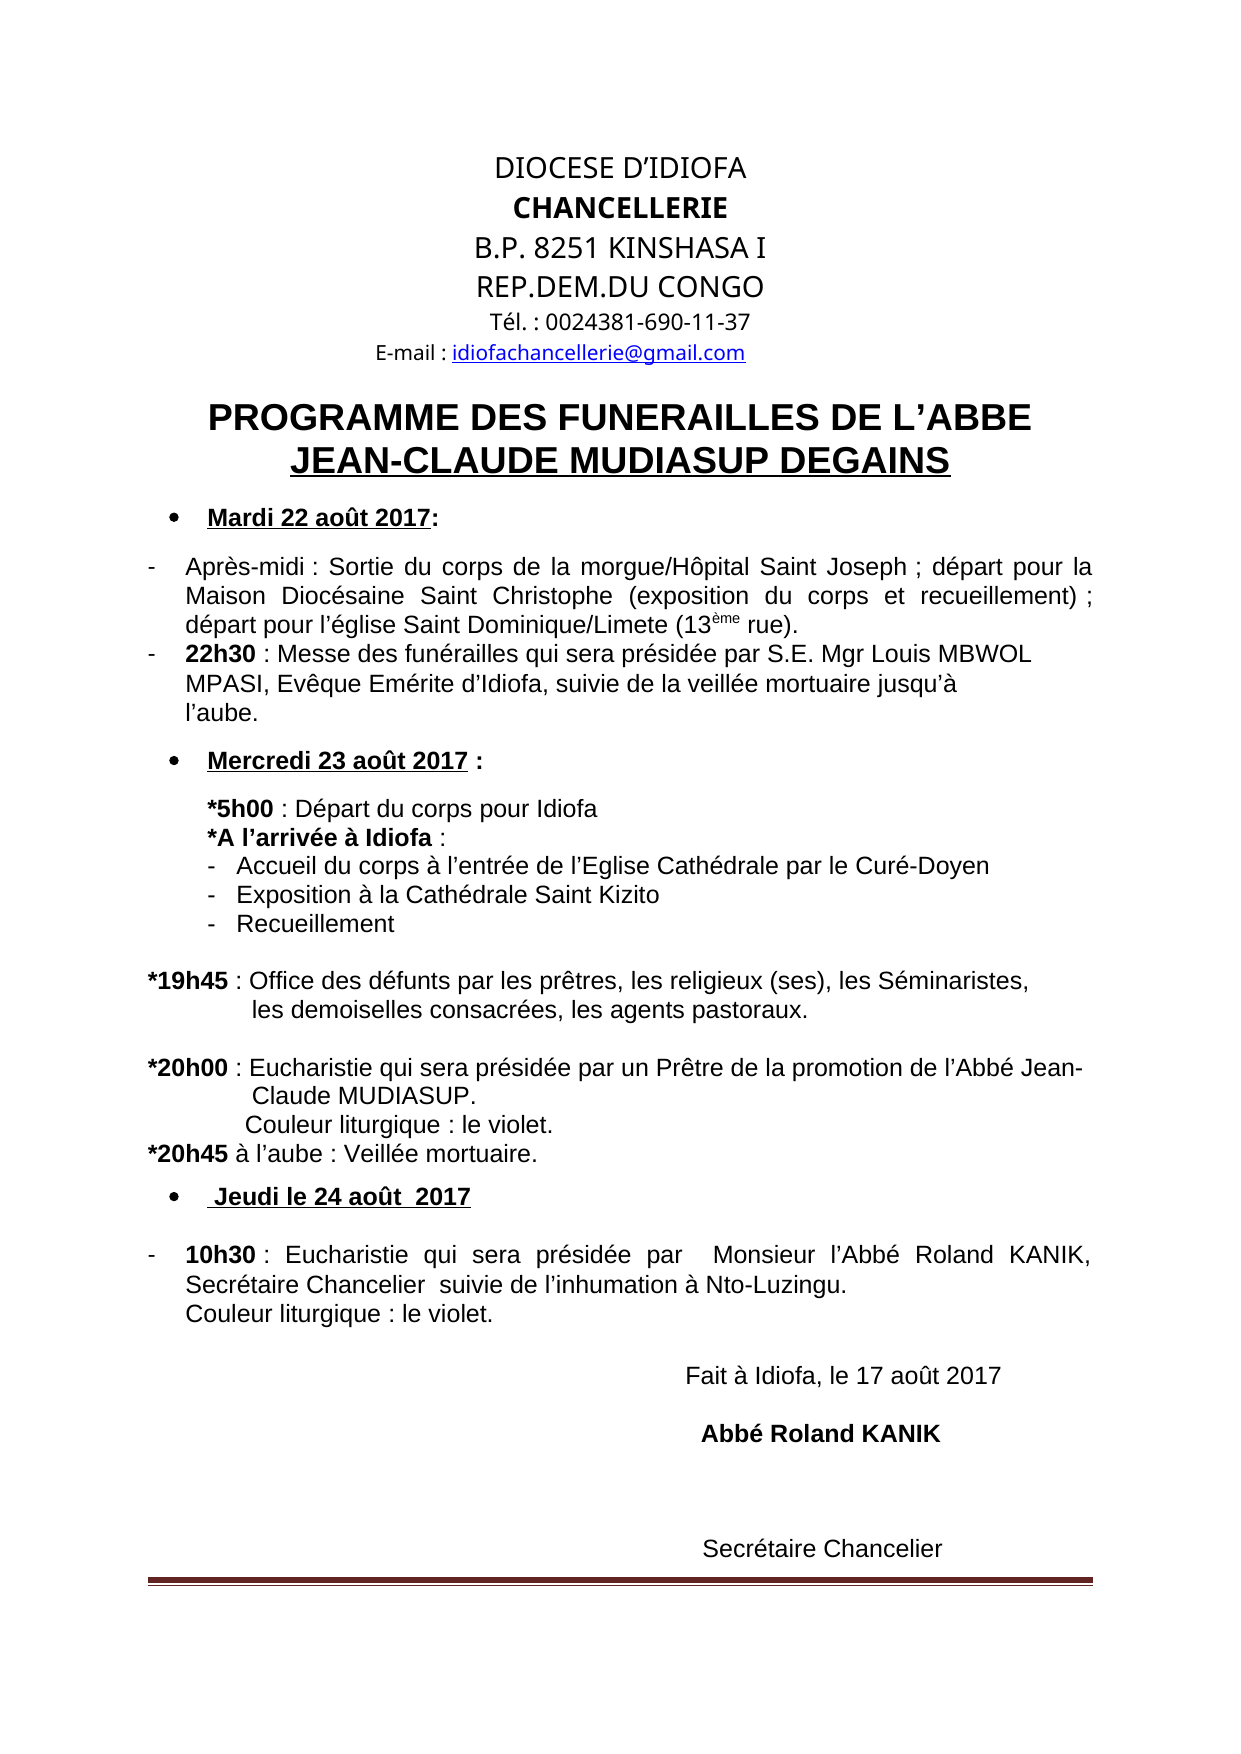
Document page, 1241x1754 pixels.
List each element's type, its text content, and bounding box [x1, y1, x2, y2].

list Mardi 22 août 2017: [169, 503, 1093, 531]
list Jeudi le 24 août 2017 [169, 1182, 1093, 1211]
text REP.DEM.DU CONGO [148, 267, 1093, 306]
list 10h30 : Eucharistie qui sera présidée par Monsieur l’Abbé Roland KANIK, Secrétaire Chancelier suivie de l’inhumation à Nto-Luzingu. [148, 1239, 1093, 1299]
text - Recueillement [207, 909, 1093, 938]
list 22h30 : Messe des funérailles qui sera présidée par S.E. Mgr Louis MBWOL [148, 639, 1093, 669]
list Mercredi 23 août 2017 : [169, 746, 1093, 775]
list Couleur liturgique : le violet. [185, 1299, 1093, 1328]
text CHANCELLERIE [148, 187, 1093, 227]
text PROGRAMME DES FUNERAILLES DE L’ABBE JEAN-CLAUDE MUDIASUP DEGAINS [148, 395, 1093, 481]
text - Accueil du corps à l’entrée de l’Eglise Cathédrale par le Curé-Doyen [207, 851, 1093, 880]
text - Exposition à la Cathédrale Saint Kizito [207, 880, 1093, 909]
text *19h45 : Office des défunts par les prêtres, les religieux (ses), les Séminaristes, [148, 966, 1093, 995]
text les demoiselles consacrées, les agents pastoraux. [148, 995, 1093, 1024]
text *20h45 à l’aube : Veillée mortuaire. [148, 1139, 1093, 1168]
text Abbé Roland KANIK [148, 1419, 1093, 1447]
list MPASI, Evêque Emérite d’Idiofa, suivie de la veillée mortuaire jusqu’à [185, 669, 1093, 698]
text B.P. 8251 KINSHASA I [148, 227, 1093, 267]
text E-mail : idiofachancellerie@gmail.com [148, 338, 1093, 366]
list Après-midi : Sortie du corps de la morgue/Hôpital Saint Joseph ; départ pour la Maison Diocésaine Saint Christophe (exposition du corps et recueillement) ; départ pour l’église Saint Dominique/Limete (13ème rue). [148, 551, 1093, 639]
text DIOCESE D’IDIOFA [148, 148, 1093, 187]
text Couleur liturgique : le violet. [148, 1110, 1093, 1139]
text Claude MUDIASUP. [148, 1081, 1093, 1110]
list l’aube. [185, 698, 1093, 727]
text Tél. : 0024381-690-11-37 [148, 306, 1093, 338]
list *A l’arrivée à Idiofa : [207, 823, 1093, 851]
text *20h00 : Eucharistie qui sera présidée par un Prêtre de la promotion de l’Abbé Jean- [148, 1053, 1093, 1081]
text Secrétaire Chancelier [148, 1534, 1093, 1562]
text Fait à Idiofa, le 17 août 2017 [148, 1361, 1093, 1390]
list *5h00 : Départ du corps pour Idiofa [207, 794, 1093, 823]
